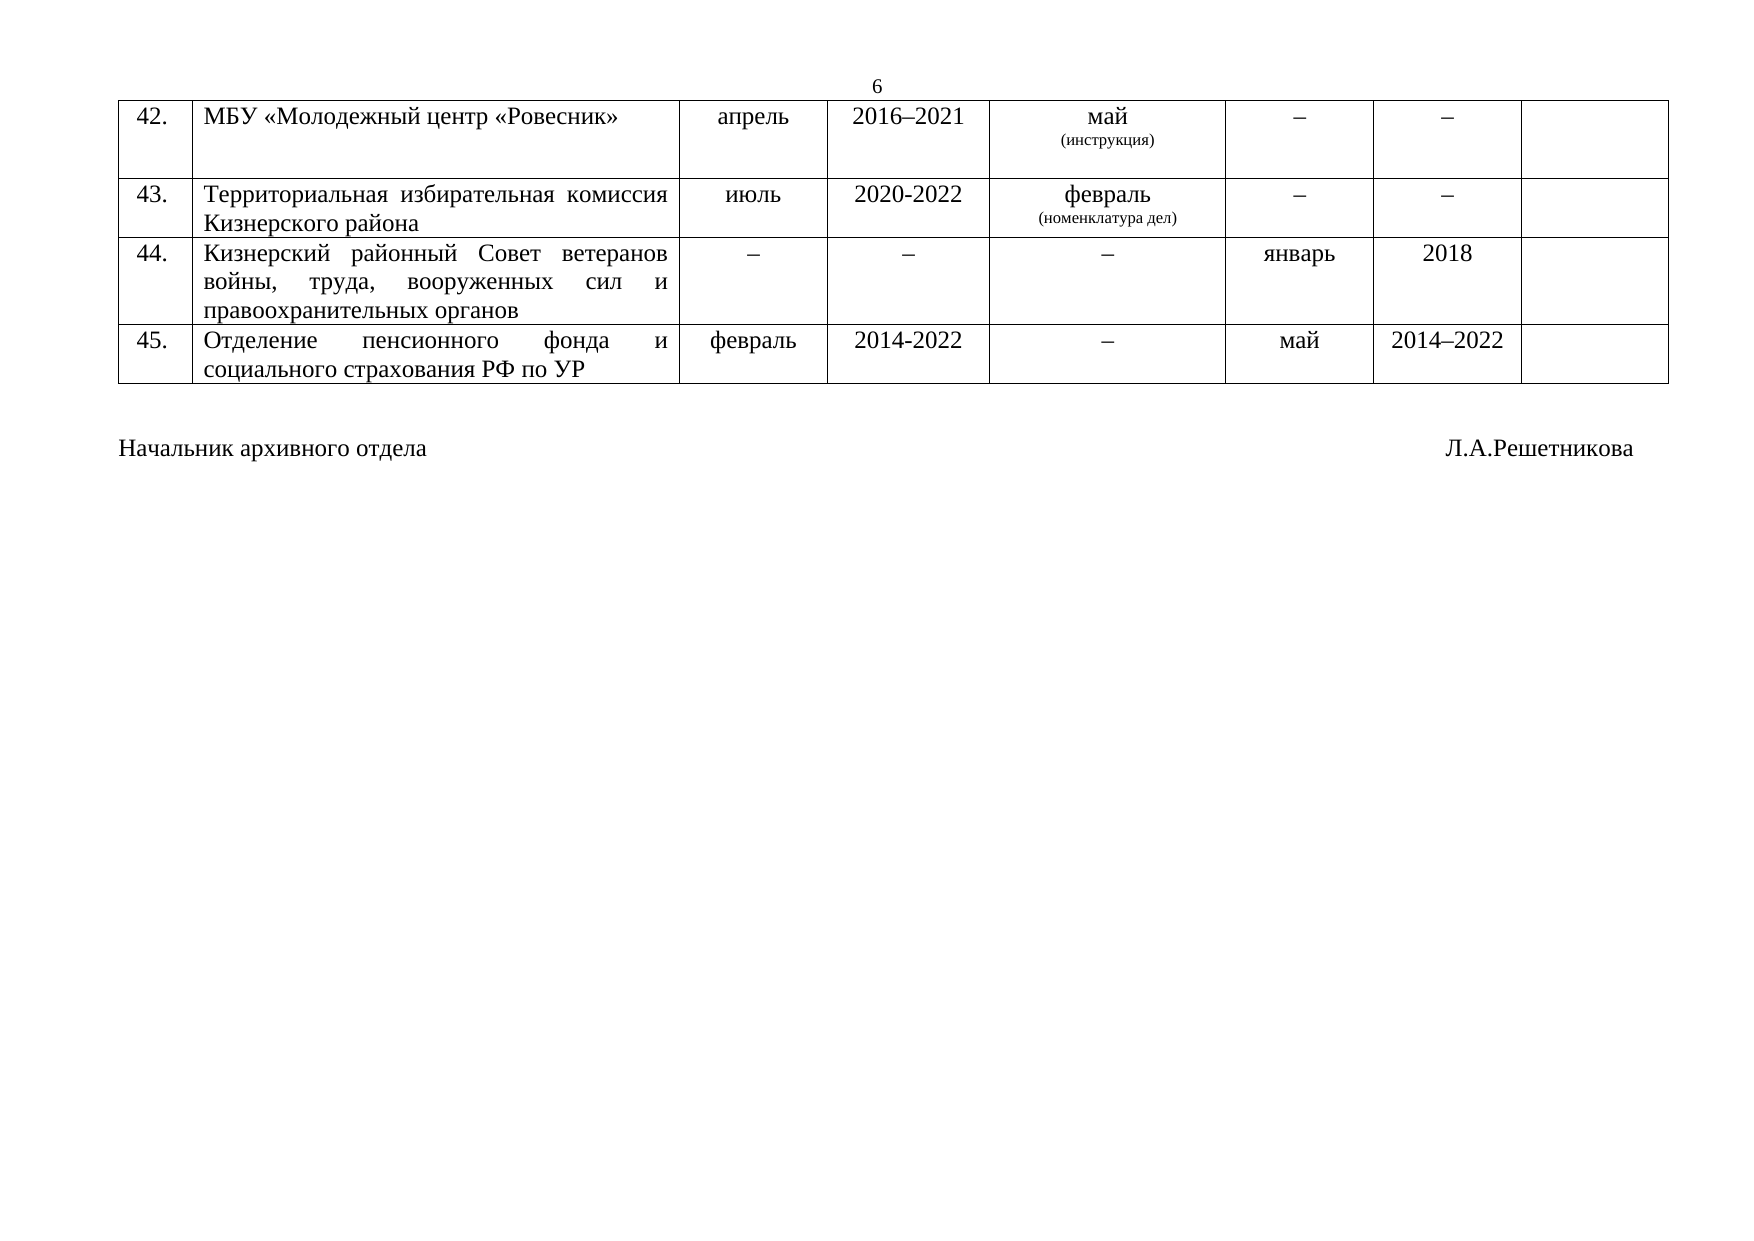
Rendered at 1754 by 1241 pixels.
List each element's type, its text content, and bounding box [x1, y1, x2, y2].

table_cell [119, 325, 192, 382]
table_cell [1522, 101, 1668, 178]
table_cell 2020-2022 [828, 179, 989, 237]
table_cell 2016–2021 [828, 101, 989, 178]
table_cell – [1374, 179, 1521, 237]
table_cell [119, 238, 192, 324]
text Начальник архивного отдела Л.А.Решетникова [118, 433, 1636, 462]
table_cell апрель [680, 101, 827, 178]
table_cell январь [1226, 238, 1373, 324]
table_cell – [1226, 101, 1373, 178]
table_cell февраль [680, 325, 827, 382]
table_cell июль [680, 179, 827, 237]
table_cell – [1226, 179, 1373, 237]
table_cell 2014–2022 [1374, 325, 1521, 382]
table_cell [1522, 325, 1668, 382]
table_cell Территориальная избирательная комиссия Кизнерского района [193, 179, 679, 237]
table_cell – [680, 238, 827, 324]
table_cell [119, 101, 192, 178]
table_cell 2018 [1374, 238, 1521, 324]
table_cell [119, 179, 192, 237]
table_cell май [1226, 325, 1373, 382]
table_cell – [990, 325, 1225, 382]
table_cell [1522, 238, 1668, 324]
table_cell [1522, 179, 1668, 237]
table_cell – [828, 238, 989, 324]
table_cell февраль (номенклатура дел) [990, 179, 1225, 237]
table_cell – [990, 238, 1225, 324]
table_cell май (инструкция) [990, 101, 1225, 178]
table_cell 2014-2022 [828, 325, 989, 382]
table_cell – [1374, 101, 1521, 178]
table_cell Отделение пенсионного фонда и социального страхования РФ по УР [193, 325, 679, 382]
table_cell МБУ «Молодежный центр «Ровесник» [193, 101, 679, 178]
table_cell Кизнерский районный Совет ветеранов войны, труда, вооруженных сил и правоохранительных органов [193, 238, 679, 324]
